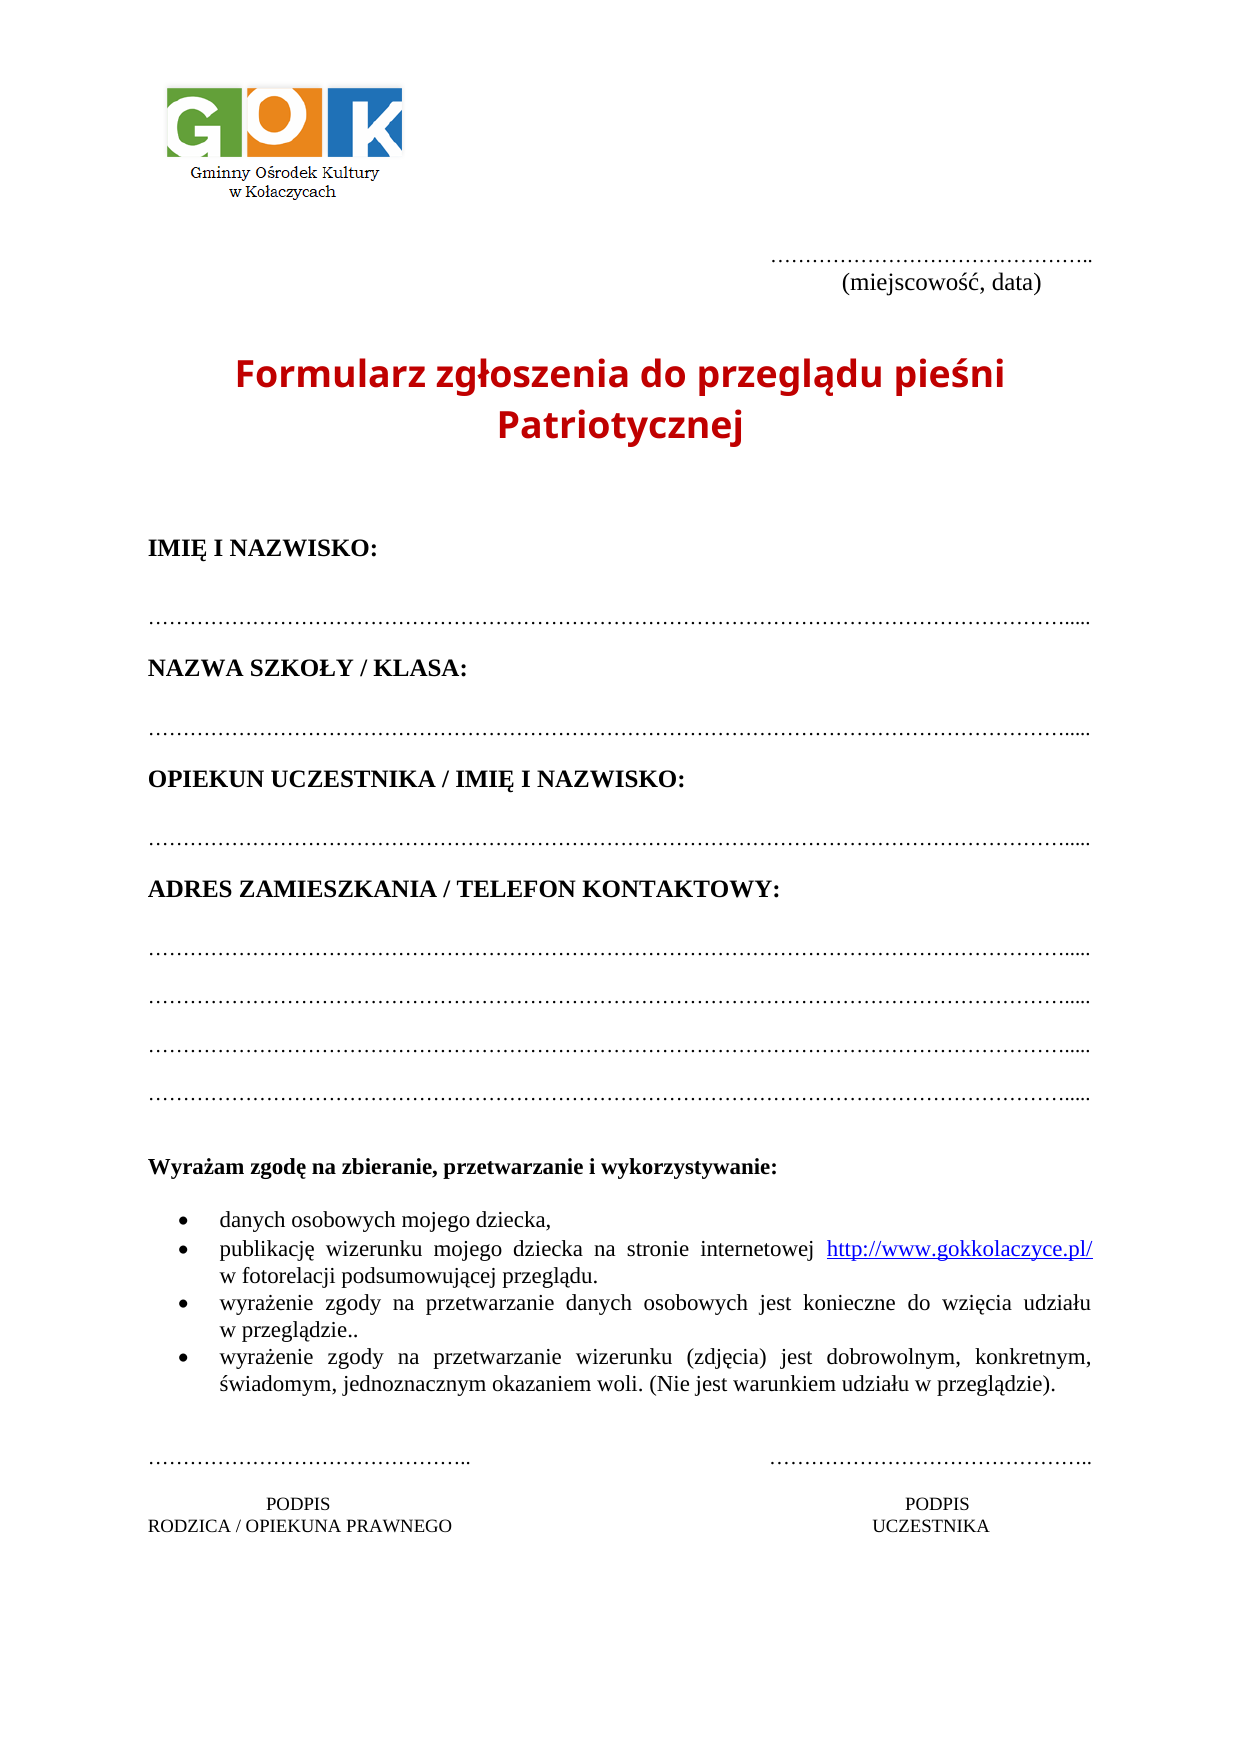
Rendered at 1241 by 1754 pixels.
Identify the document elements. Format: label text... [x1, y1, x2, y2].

text RODZICA / OPIEKUNA PRAWNEGO UCZESTNIKA [148, 1514, 1093, 1536]
list wyrażenie zgody na przetwarzanie wizerunku (zdjęcia) jest dobrowolnym, konkretnym, świadomym, jednoznacznym okazaniem woli. (Nie jest warunkiem udziału w przeglądzie). [177, 1342, 1093, 1397]
list wyrażenie zgody na przetwarzanie danych osobowych jest konieczne do wzięcia udziału w przeglądzie.. [177, 1288, 1093, 1342]
text ADRES ZAMIESZKANIA / TELEFON KONTAKTOWY: [148, 874, 1093, 903]
text ……………………………………….. [148, 243, 1093, 267]
text ……………………………………………………………………………………………………………………..... [148, 605, 1093, 629]
text ……………………………………………………………………………………………………………………..... [148, 1081, 1093, 1105]
text NAZWA SZKOŁY / KLASA: [148, 653, 1093, 682]
text ……………………………………………………………………………………………………………………..... [148, 826, 1093, 850]
text IMIĘ I NAZWISKO: [148, 533, 1093, 562]
text ……………………………………………………………………………………………………………………..... [148, 716, 1093, 739]
text PODPIS PODPIS [266, 1493, 1093, 1514]
text ……………………………………….. ……………………………………….. [148, 1445, 1093, 1469]
text ……………………………………………………………………………………………………………………..... [148, 936, 1093, 960]
text Wyrażam zgodę na zbieranie, przetwarzanie i wykorzystywanie: [148, 1153, 1093, 1179]
text OPIEKUN UCZESTNIKA / IMIĘ I NAZWISKO: [148, 764, 1093, 792]
text (miejscowość, data) [842, 267, 1093, 296]
text ……………………………………………………………………………………………………………………..... [148, 984, 1093, 1008]
list publikację wizerunku mojego dziecka na stronie internetowej http://www.gokkolaczyce.pl/ w fotorelacji podsumowującej przeglądu. [177, 1234, 1093, 1288]
picture [162, 81, 406, 204]
list danych osobowych mojego dziecka, [177, 1206, 1093, 1234]
text ……………………………………………………………………………………………………………………..... [148, 1033, 1093, 1057]
text Formularz zgłoszenia do przeglądu pieśni Patriotycznej [148, 347, 1093, 449]
